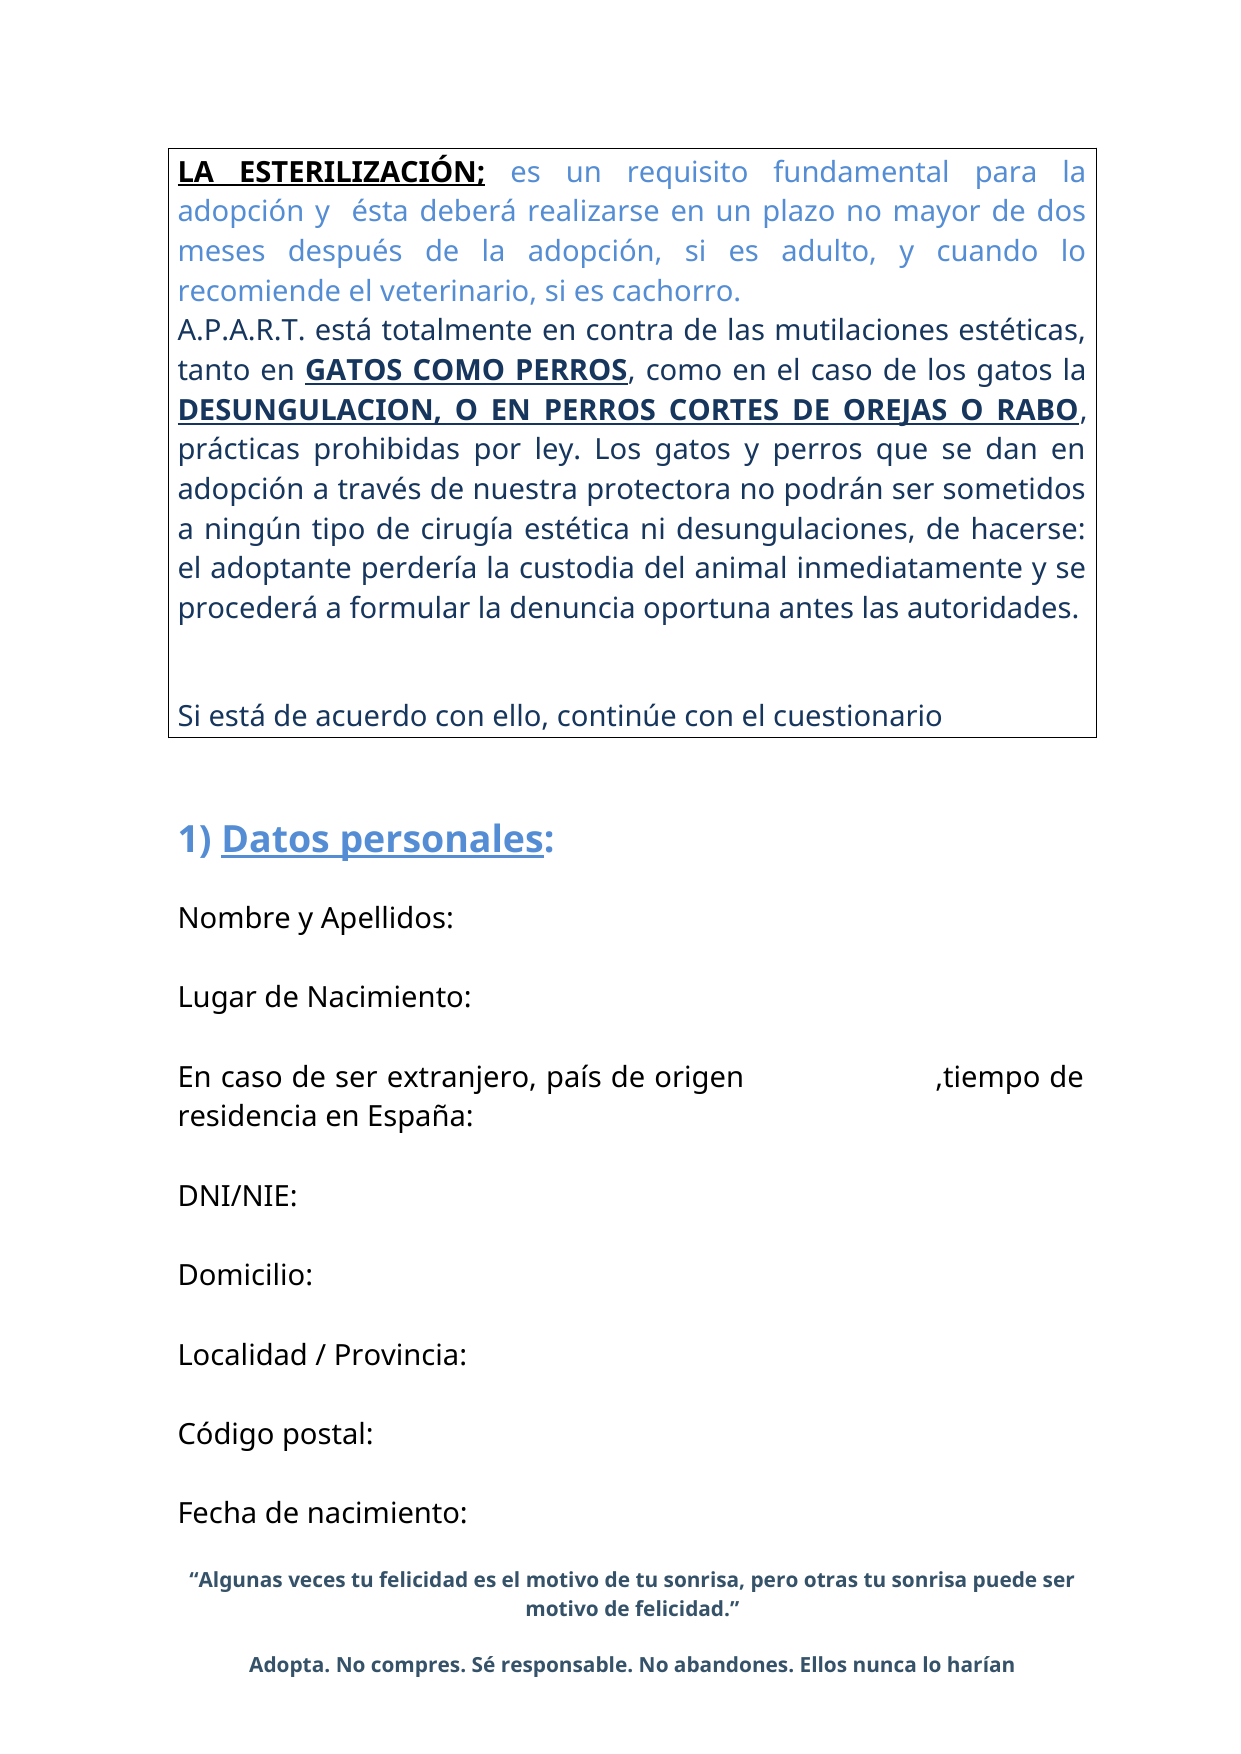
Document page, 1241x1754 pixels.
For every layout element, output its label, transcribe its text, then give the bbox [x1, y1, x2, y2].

text Si está de acuerdo con ello, continúe con el cuestionario [169, 692, 1096, 737]
text Domicilio: [177, 1254, 1087, 1294]
text En caso de ser extranjero, país de origen ,tiempo de residencia en España: [177, 1056, 1087, 1135]
text Localidad / Provincia: [177, 1334, 1087, 1373]
text A.P.A.R.T. está totalmente en contra de las mutilaciones estéticas, tanto en GATOS COMO PERROS, como en el caso de los gatos la DESUNGULACION, O EN PERROS CORTES DE OREJAS O RABO, prácticas prohibidas por ley. Los gatos y perros que se dan en adopción a través de nuestra protectora no podrán ser sometidos a ningún tipo de cirugía estética ni desungulaciones, de hacerse: el adoptante perdería la custodia del animal inmediatamente y se procederá a formular la denuncia oportuna antes las autoridades. [177, 309, 1087, 627]
text Código postal: [177, 1413, 1087, 1453]
text 1) Datos personales: [177, 812, 1087, 863]
text Fecha de nacimiento: [177, 1492, 1087, 1532]
text DNI/NIE: [177, 1175, 1087, 1215]
text LA ESTERILIZACIÓN; es un requisito fundamental para la adopción y ésta deberá realizarse en un plazo no mayor de dos meses después de la adopción, si es adulto, y cuando lo recomiende el veterinario, si es cachorro. [169, 149, 1096, 309]
text Nombre y Apellidos: [177, 897, 1087, 937]
text Lugar de Nacimiento: [177, 977, 1087, 1016]
